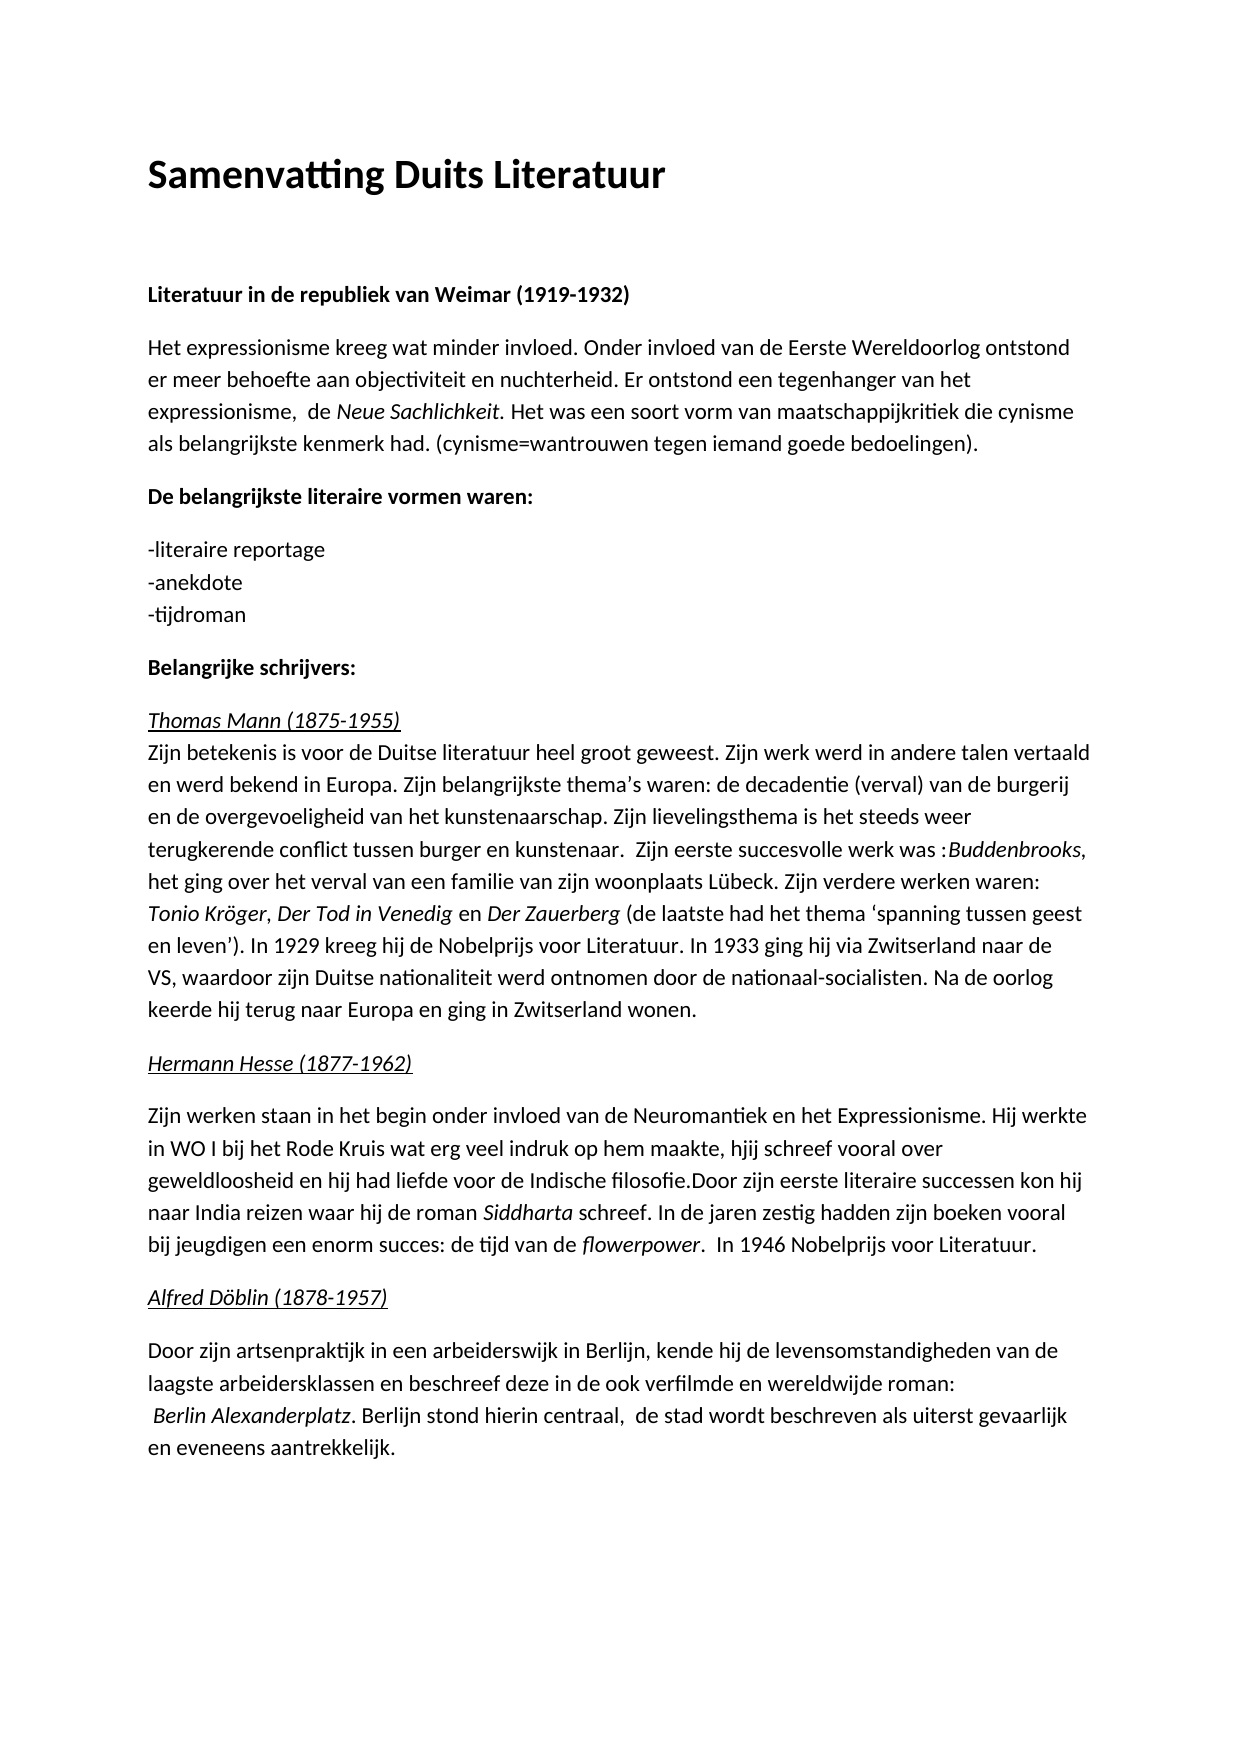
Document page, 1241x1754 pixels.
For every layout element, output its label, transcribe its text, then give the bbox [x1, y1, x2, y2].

text Zijn werken staan in het begin onder invloed van de Neuromantiek en het Expressionisme. Hij werkte in WO I bij het Rode Kruis wat erg veel indruk op hem maakte, hjij schreef vooral over geweldloosheid en hij had liefde voor de Indische filosofie.Door zijn eerste literaire successen kon hij naar India reizen waar hij de roman Siddharta schreef. In de jaren zestig hadden zijn boeken vooral bij jeugdigen een enorm succes: de tijd van de flowerpower. In 1946 Nobelprijs voor Literatuur. [148, 1102, 1093, 1258]
text Alfred Döblin (1878-1957) [148, 1283, 1093, 1311]
text Door zijn artsenpraktijk in een arbeiderswijk in Berlijn, kende hij de levensomstandigheden van de laagste arbeidersklassen en beschreef deze in de ook verfilmde en wereldwijde roman: Berlin Alexanderplatz. Berlijn stond hierin centraal, de stad wordt beschreven als uiterst gevaarlijk en eveneens aantrekkelijk. [148, 1336, 1093, 1461]
text De belangrijkste literaire vormen waren: [148, 482, 1093, 511]
text Hermann Hesse (1877-1962) [148, 1049, 1093, 1077]
text Samenvatting Duits Literatuur [148, 148, 1093, 198]
text Het expressionisme kreeg wat minder invloed. Onder invloed van de Eerste Wereldoorlog ontstond er meer behoefte aan objectiviteit en nuchterheid. Er ontstond een tegenhanger van het expressionisme, de Neue Sachlichkeit. Het was een soort vorm van maatschappijkritiek die cynisme als belangrijkste kenmerk had. (cynisme=wantrouwen tegen iemand goede bedoelingen). [148, 333, 1093, 457]
text Thomas Mann (1875-1955) Zijn betekenis is voor de Duitse literatuur heel groot geweest. Zijn werk werd in andere talen vertaald en werd bekend in Europa. Zijn belangrijkste thema’s waren: de decadentie (verval) van de burgerij en de overgevoeligheid van het kunstenaarschap. Zijn lievelingsthema is het steeds weer terugkerende conflict tussen burger en kunstenaar. Zijn eerste succesvolle werk was :Buddenbrooks, het ging over het verval van een familie van zijn woonplaats Lübeck. Zijn verdere werken waren: Tonio Kröger, Der Tod in Venedig en Der Zauerberg (de laatste had het thema ‘spanning tussen geest en leven’). In 1929 kreeg hij de Nobelprijs voor Literatuur. In 1933 ging hij via Zwitserland naar de VS, waardoor zijn Duitse nationaliteit werd ontnomen door de nationaal-socialisten. Na de oorlog keerde hij terug naar Europa en ging in Zwitserland wonen. [148, 706, 1093, 1024]
text -literaire reportage -anekdote -tijdroman [148, 536, 1093, 628]
text Literatuur in de republiek van Weimar (1919-1932) [148, 280, 1093, 308]
text Belangrijke schrijvers: [148, 653, 1093, 681]
